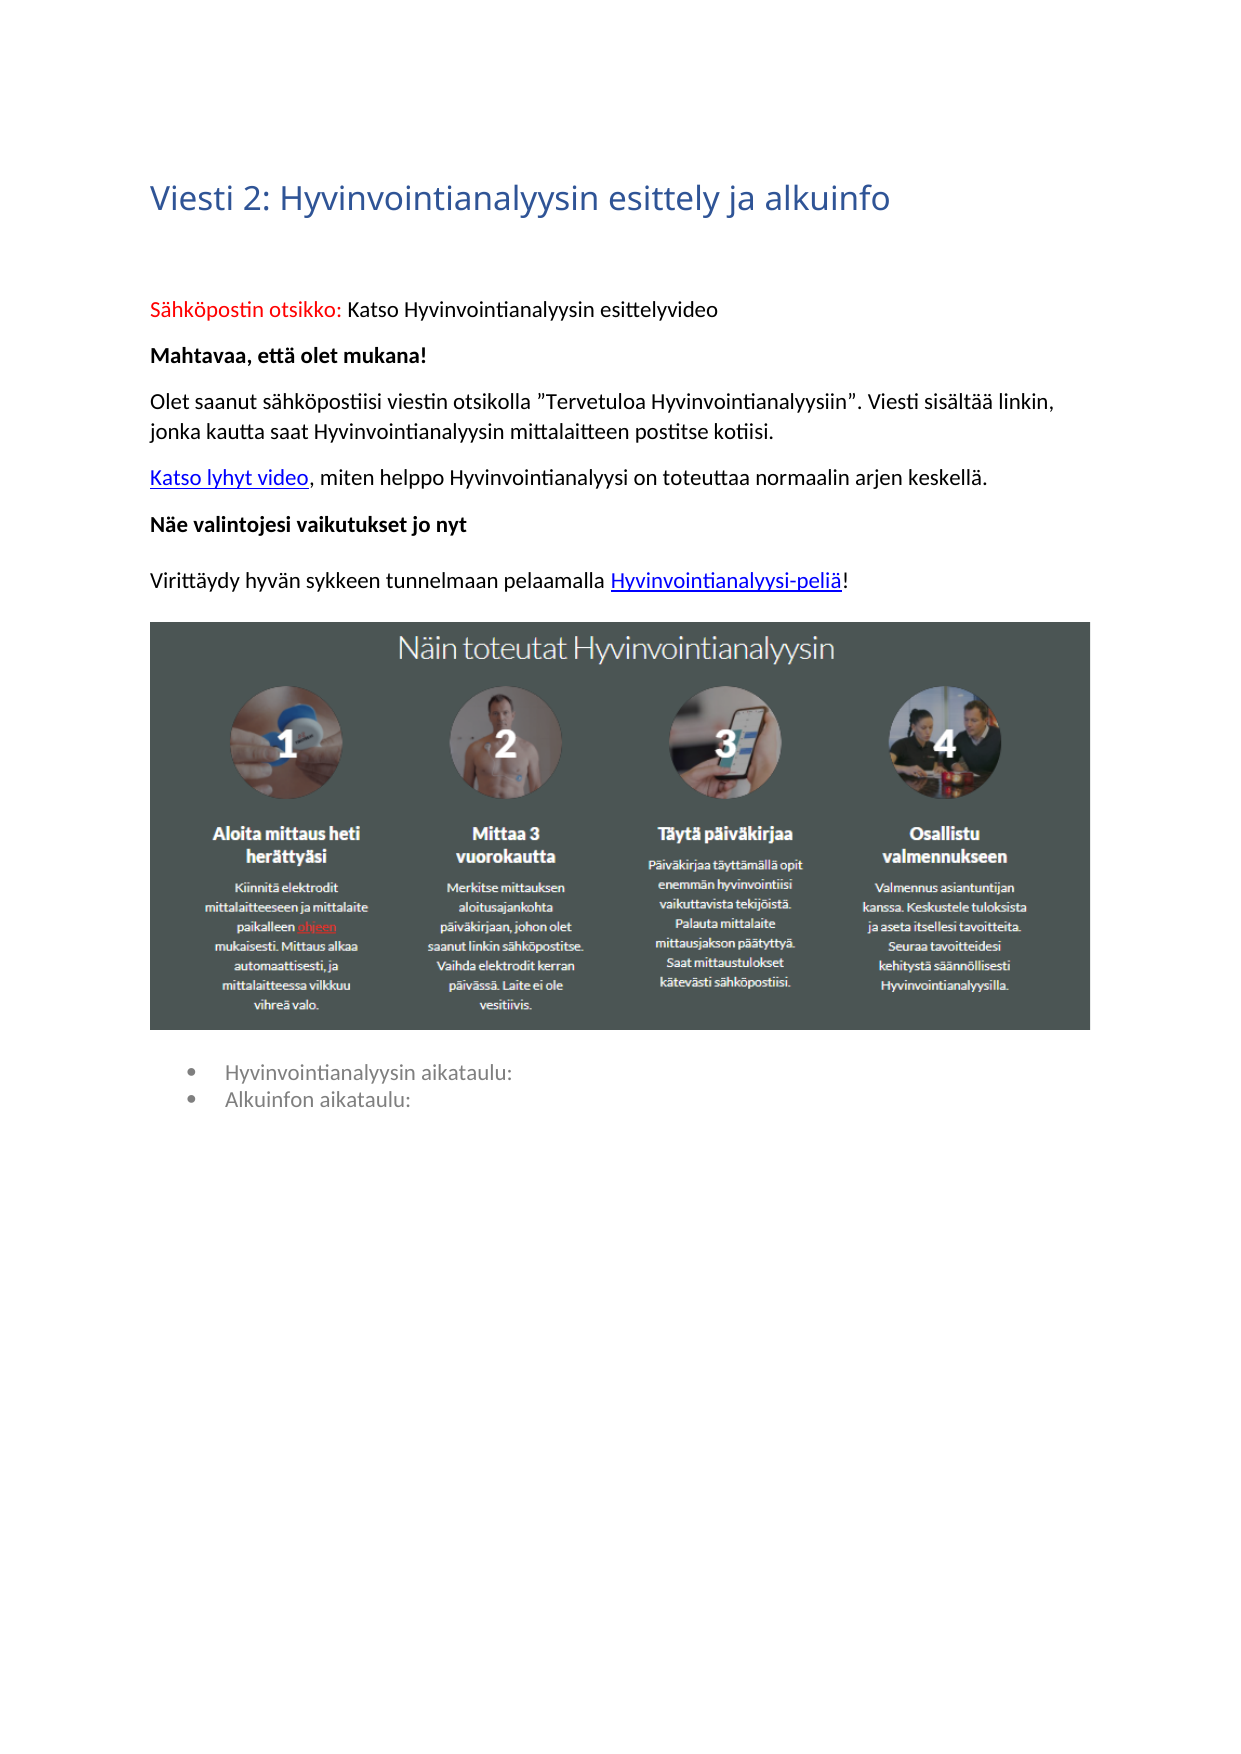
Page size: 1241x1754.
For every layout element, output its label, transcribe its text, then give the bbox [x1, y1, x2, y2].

text Näe valintojesi vaikutukset jo nyt [150, 510, 1090, 538]
text Katso lyhyt video, miten helppo Hyvinvointianalyysi on toteuttaa normaalin arjen keskellä. [150, 463, 1090, 492]
subtitle Viesti 2: Hyvinvointianalyysin esittely ja alkuinfo [150, 175, 1090, 220]
text Olet saanut sähköpostiisi viestin otsikolla ”Tervetuloa Hyvinvointianalyysiin”. Viesti sisältää linkin, jonka kautta saat Hyvinvointianalyysin mittalaitteen postitse kotiisi. [150, 387, 1090, 445]
text Virittäydy hyvän sykkeen tunnelmaan pelaamalla Hyvinvointianalyysi-peliä! [150, 566, 1090, 594]
text Mahtavaa, että olet mukana! [150, 341, 1090, 369]
text Sähköpostin otsikko: Katso Hyvinvointianalyysin esittelyvideo [150, 295, 1090, 323]
list Hyvinvointianalyysin aikataulu: [187, 1058, 1090, 1086]
list Alkuinfon aikataulu: [187, 1086, 1090, 1114]
picture [150, 622, 1091, 1030]
